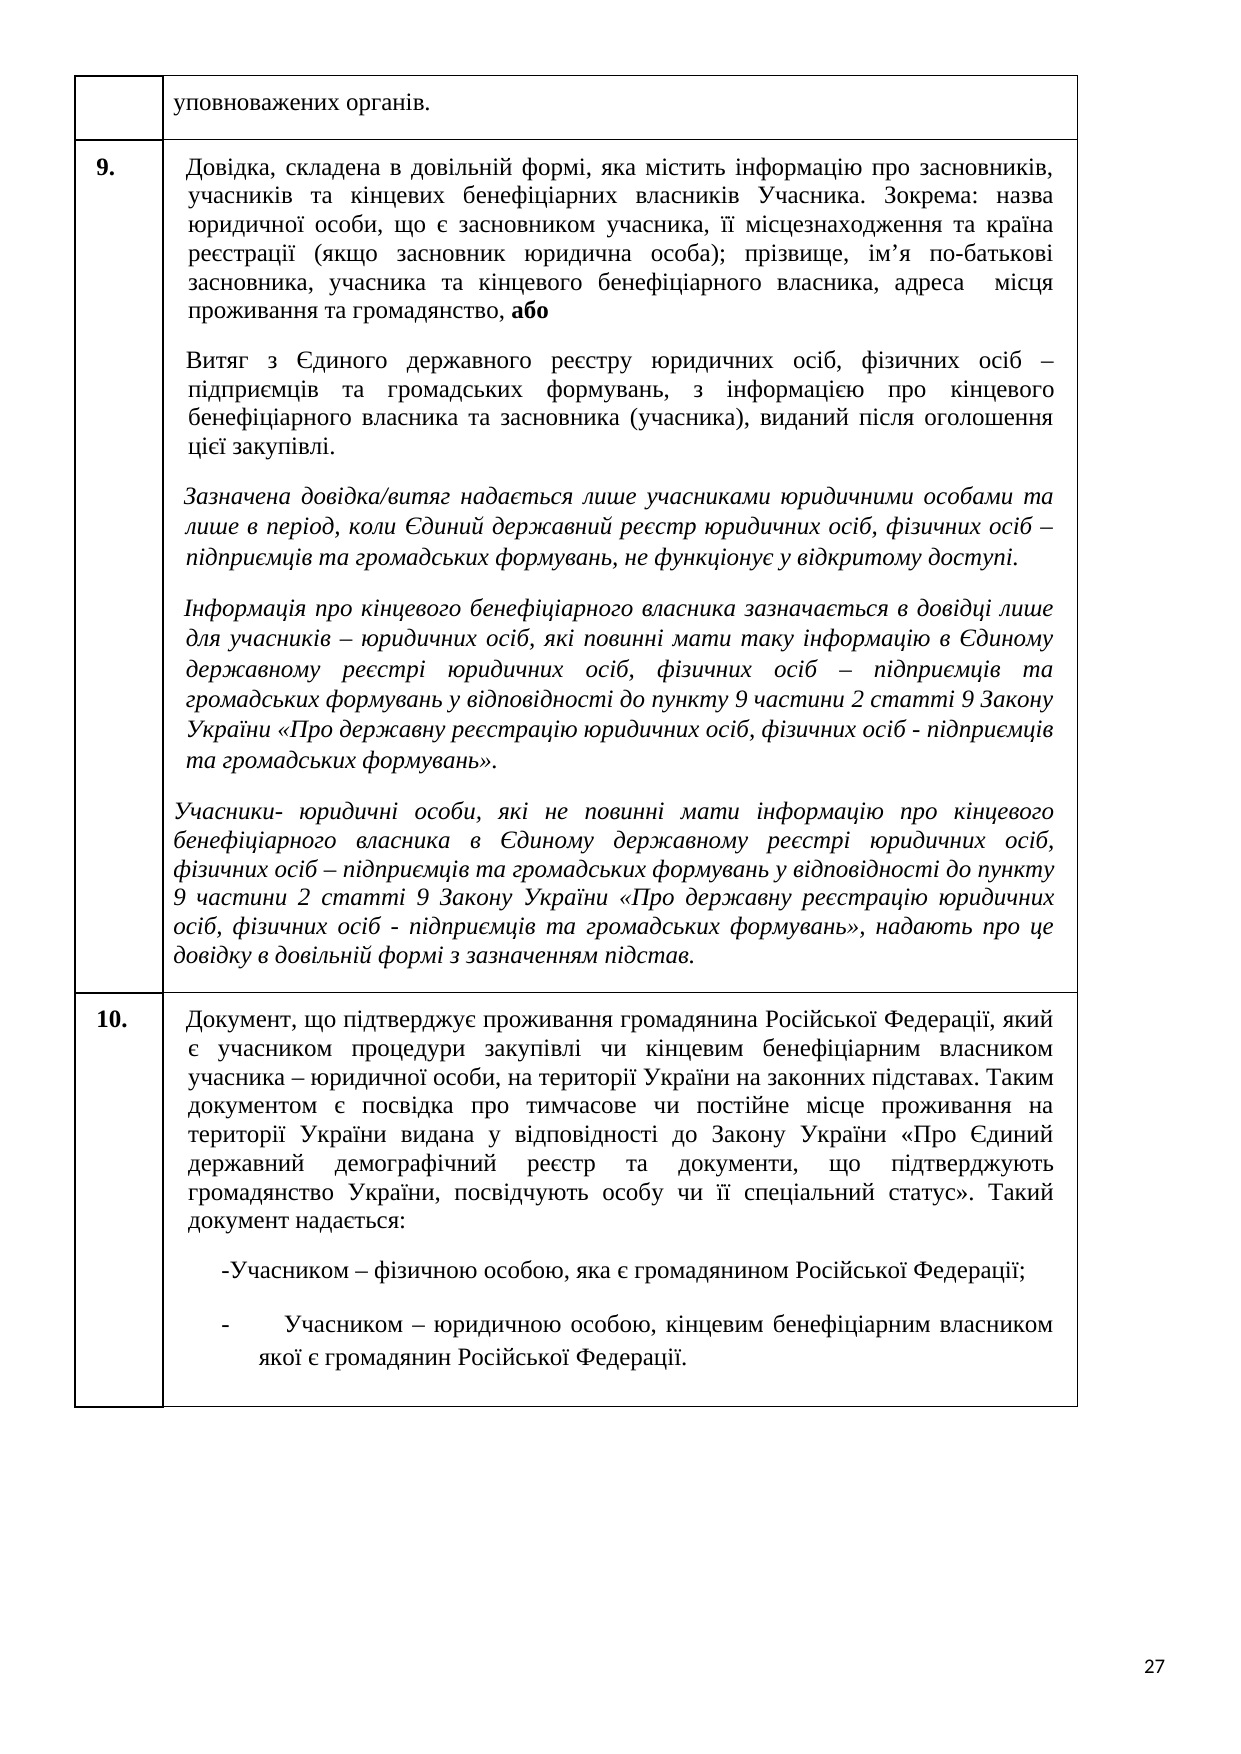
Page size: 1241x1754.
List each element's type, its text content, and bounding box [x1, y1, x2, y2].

table_cell Довідка, складена в довільній формі, яка містить інформацію про засновників, учасників та кінцевих бенефіціарних власників Учасника. Зокрема: назва юридичної особи, що є засновником учасника, її місцезнаходження та країна реєстрації (якщо засновник юридична особа); прізвище, ім’я по-батькові засновника, учасника та кінцевого бенефіціарного власника, адреса місця проживання та громадянство, або Витяг з Єдиного державного реєстру юридичних осіб, фізичних осіб – підприємців та громадських формувань, з інформацією про кінцевого бенефіціарного власника та засновника (учасника), виданий після оголошення цієї закупівлі. Зазначена довідка/витяг надається лише учасниками юридичними особами та лише в період, коли Єдиний державний реєстр юридичних осіб, фізичних осіб – підприємців та громадських формувань, не функціонує у відкритому доступі. Інформація про кінцевого бенефіціарного власника зазначається в довідці лише для учасників – юридичних осіб, які повинні мати таку інформацію в Єдиному державному реєстрі юридичних осіб, фізичних осіб – підприємців та громадських формувань у відповідності до пункту 9 частини 2 статті 9 Закону України «Про державну реєстрацію юридичних осіб, фізичних осіб - підприємців та громадських формувань». Учасники- юридичні особи, які не повинні мати інформацію про кінцевого бенефіціарного власника в Єдиному державному реєстрі юридичних осіб, фізичних осіб – підприємців та громадських формувань у відповідності до пункту 9 частини 2 статті 9 Закону України «Про державну реєстрацію юридичних осіб, фізичних осіб - підприємців та громадських формувань», надають про це довідку в довільній формі з зазначенням підстав. [164, 140, 1077, 992]
table_cell 9. [76, 141, 162, 992]
table_cell Документ, що підтверджує проживання громадянина Російської Федерації, який є учасником процедури закупівлі чи кінцевим бенефіціарним власником учасника – юридичної особи, на території України на законних підставах. Таким документом є посвідка про тимчасове чи постійне місце проживання на території України видана у відповідності до Закону України «Про Єдиний державний демографічний реєстр та документи, що підтверджують громадянство України, посвідчують особу чи її спеціальний статус». Такий документ надається: -Учасником – фізичною особою, яка є громадянином Російської Федерації; - Учасником – юридичною особою, кінцевим бенефіціарним власником якої є громадянин Російської Федерації. [164, 993, 1077, 1406]
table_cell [164, 76, 1077, 139]
table_cell 10. [76, 994, 162, 1406]
table_cell 8. [76, 77, 162, 139]
